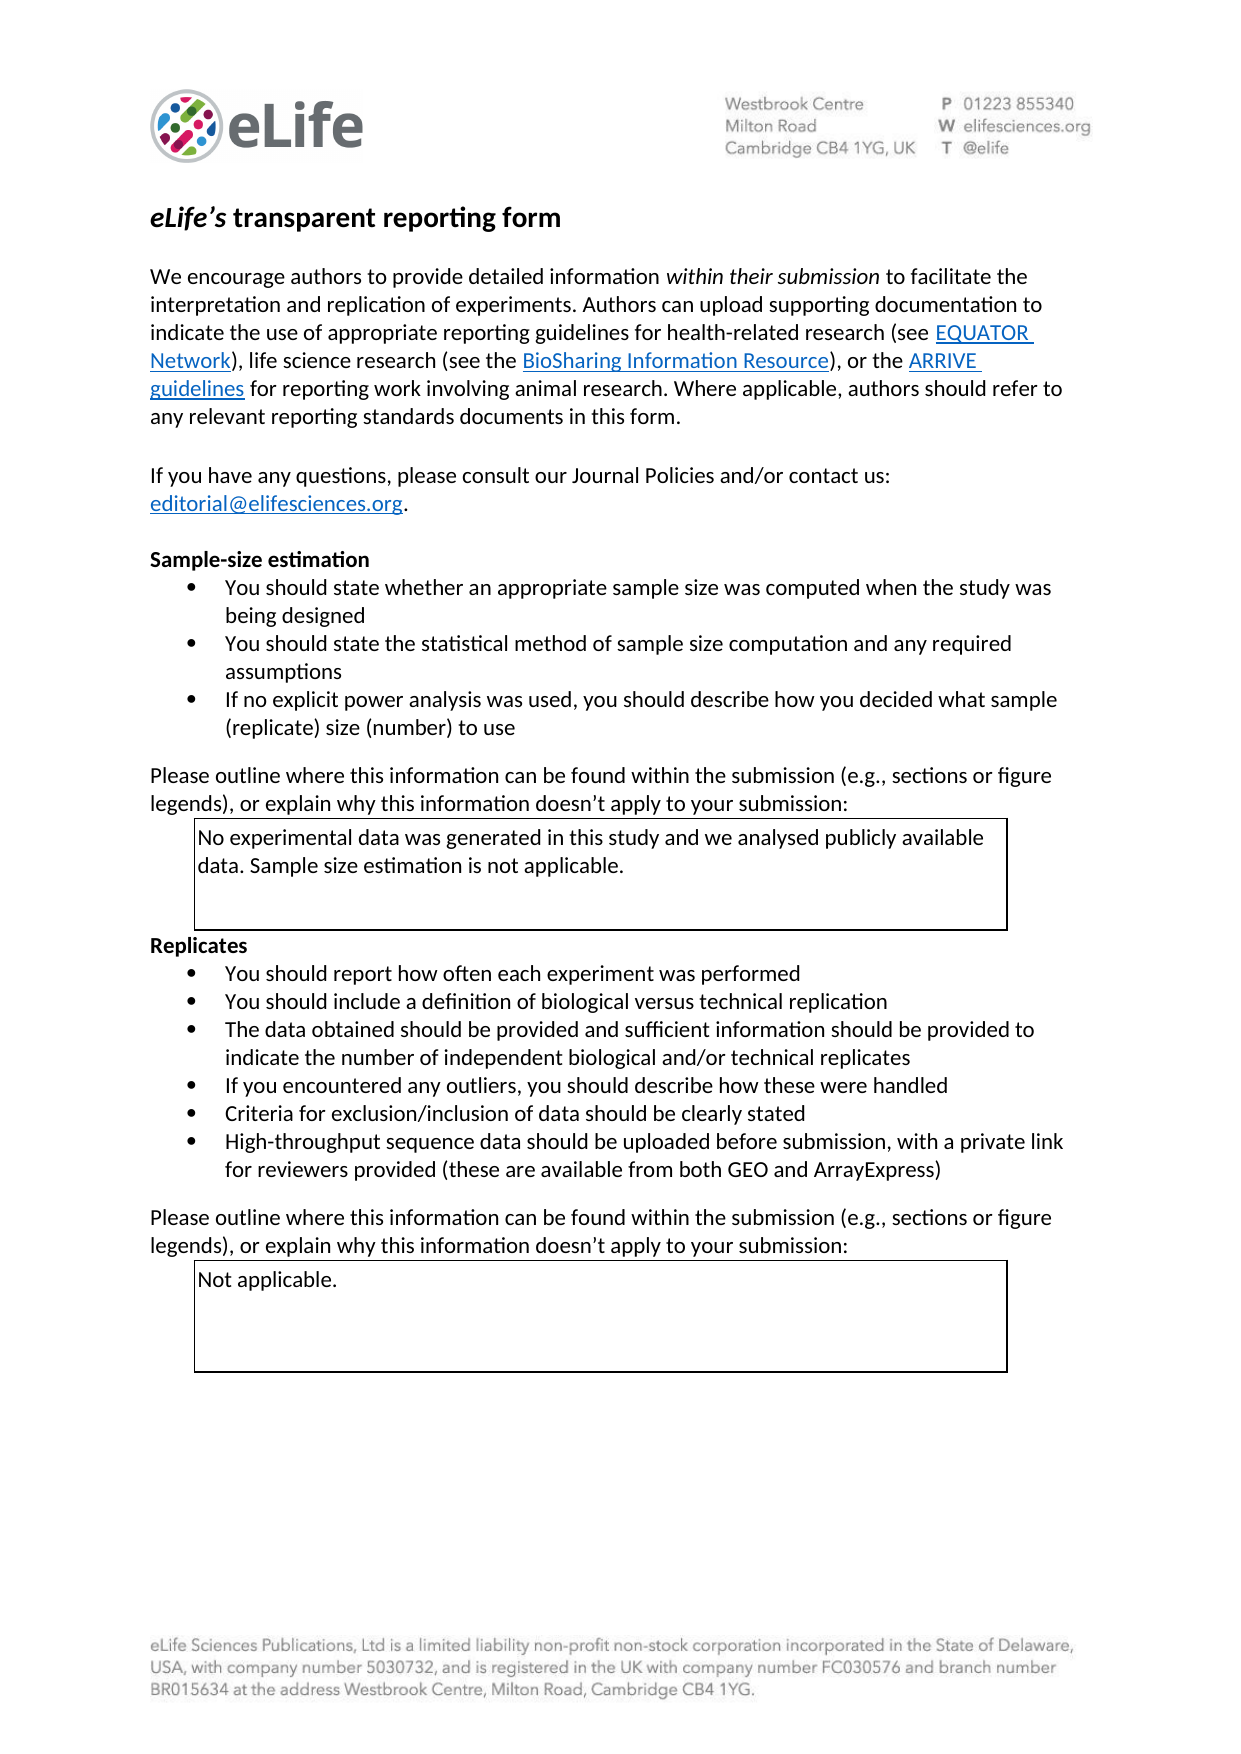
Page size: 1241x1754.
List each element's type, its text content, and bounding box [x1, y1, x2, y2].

list You should state whether an appropriate sample size was computed when the study was being designed [187, 573, 1090, 629]
list Criteria for exclusion/inclusion of data should be clearly stated [187, 1099, 1090, 1127]
picture [0, 1593, 1241, 1713]
text eLife’s transparent reporting form [150, 199, 1090, 234]
list You should report how often each experiment was performed [187, 959, 1090, 987]
text Replicates [150, 846, 1090, 959]
list If you encountered any outliers, you should describe how these were handled [187, 1071, 1090, 1099]
text We encourage authors to provide detailed information within their submission to facilitate the interpretation and replication of experiments. Authors can upload supporting documentation to indicate the use of appropriate reporting guidelines for health-related research (see EQUATOR Network), life science research (see the BioSharing Information Resource), or the ARRIVE guidelines for reporting work involving animal research. Where applicable, authors should refer to any relevant reporting standards documents in this form. [150, 262, 1090, 430]
text Sample-size estimation [150, 545, 1090, 573]
list You should state the statistical method of sample size computation and any required assumptions [187, 629, 1090, 685]
picture [683, 16, 1240, 188]
text If you have any questions, please consult our Journal Policies and/or contact us: editorial@elifesciences.org. [150, 461, 1090, 517]
text Not applicable. [195, 1263, 1006, 1295]
picture [150, 89, 363, 163]
text No experimental data was generated in this study and we analysed publicly available data. Sample size estimation is not applicable. [195, 821, 1006, 881]
list The data obtained should be provided and sufficient information should be provided to indicate the number of independent biological and/or technical replicates [187, 1015, 1090, 1071]
list High-throughput sequence data should be uploaded before submission, with a private link for reviewers provided (these are available from both GEO and ArrayExpress) [187, 1127, 1090, 1183]
list If no explicit power analysis was used, you should describe how you decided what sample (replicate) size (number) to use [187, 685, 1090, 741]
list You should include a definition of biological versus technical replication [187, 987, 1090, 1015]
